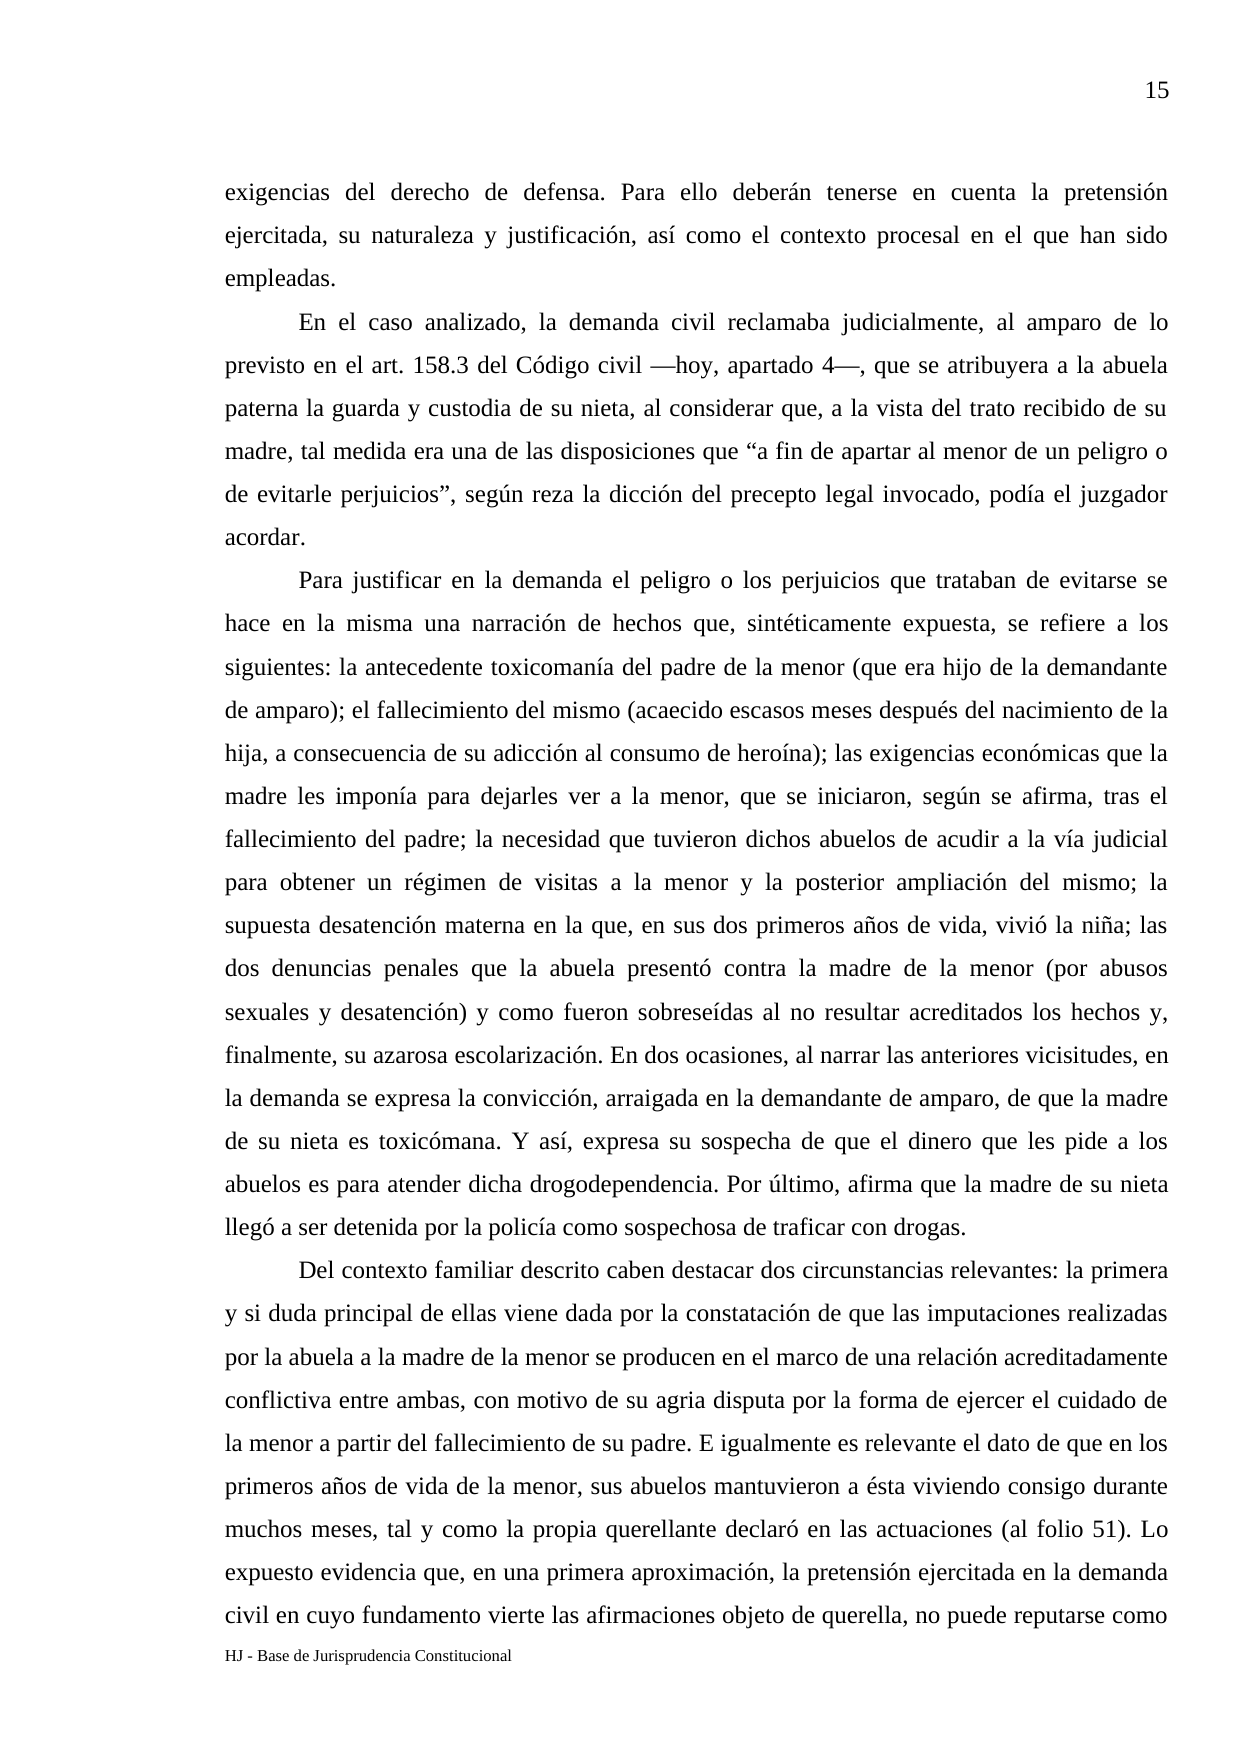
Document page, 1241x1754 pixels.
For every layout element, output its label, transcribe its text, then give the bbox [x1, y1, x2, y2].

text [224, 177, 1169, 292]
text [224, 1255, 1169, 1629]
text Para justificar en la demanda el peligro o los perjuicios que trataban de evitarse se hace en la misma una narración de hechos que, sintéticamente expuesta, se refiere a los siguientes: la antecedente toxicomanía del padre de la menor (que era hijo de la demandante de amparo); el fallecimiento del mismo (acaecido escasos meses después del nacimiento de la hija, a consecuencia de su adicción al consumo de heroína); las exigencias económicas que la madre les imponía para dejarles ver a la menor, que se iniciaron, según se afirma, tras el fallecimiento del padre; la necesidad que tuvieron dichos abuelos de acudir a la vía judicial para obtener un régimen de visitas a la menor y la posterior ampliación del mismo; la supuesta desatención materna en la que, en sus dos primeros años de vida, vivió la niña; las dos denuncias penales que la abuela presentó contra la madre de la menor (por abusos sexuales y desatención) y como fueron sobreseídas al no resultar acreditados los hechos y, finalmente, su azarosa escolarización. En dos ocasiones, al narrar las anteriores vicisitudes, en la demanda se expresa la convicción, arraigada en la demandante de amparo, de que la madre de su nieta es toxicómana. Y así, expresa su sospecha de que el dinero que les pide a los abuelos es para atender dicha drogodependencia. Por último, afirma que la madre de su nieta llegó a ser detenida por la policía como sospechosa de traficar con drogas. [224, 565, 1169, 1241]
text En el caso analizado, la demanda civil reclamaba judicialmente, al amparo de lo previsto en el art. 158.3 del Código civil —hoy, apartado 4—, que se atribuyera a la abuela paterna la guarda y custodia de su nieta, al considerar que, a la vista del trato recibido de su madre, tal medida era una de las disposiciones que “a fin de apartar al menor de un peligro o de evitarle perjuicios”, según reza la dicción del precepto legal invocado, podía el juzgador acordar. [224, 307, 1169, 551]
